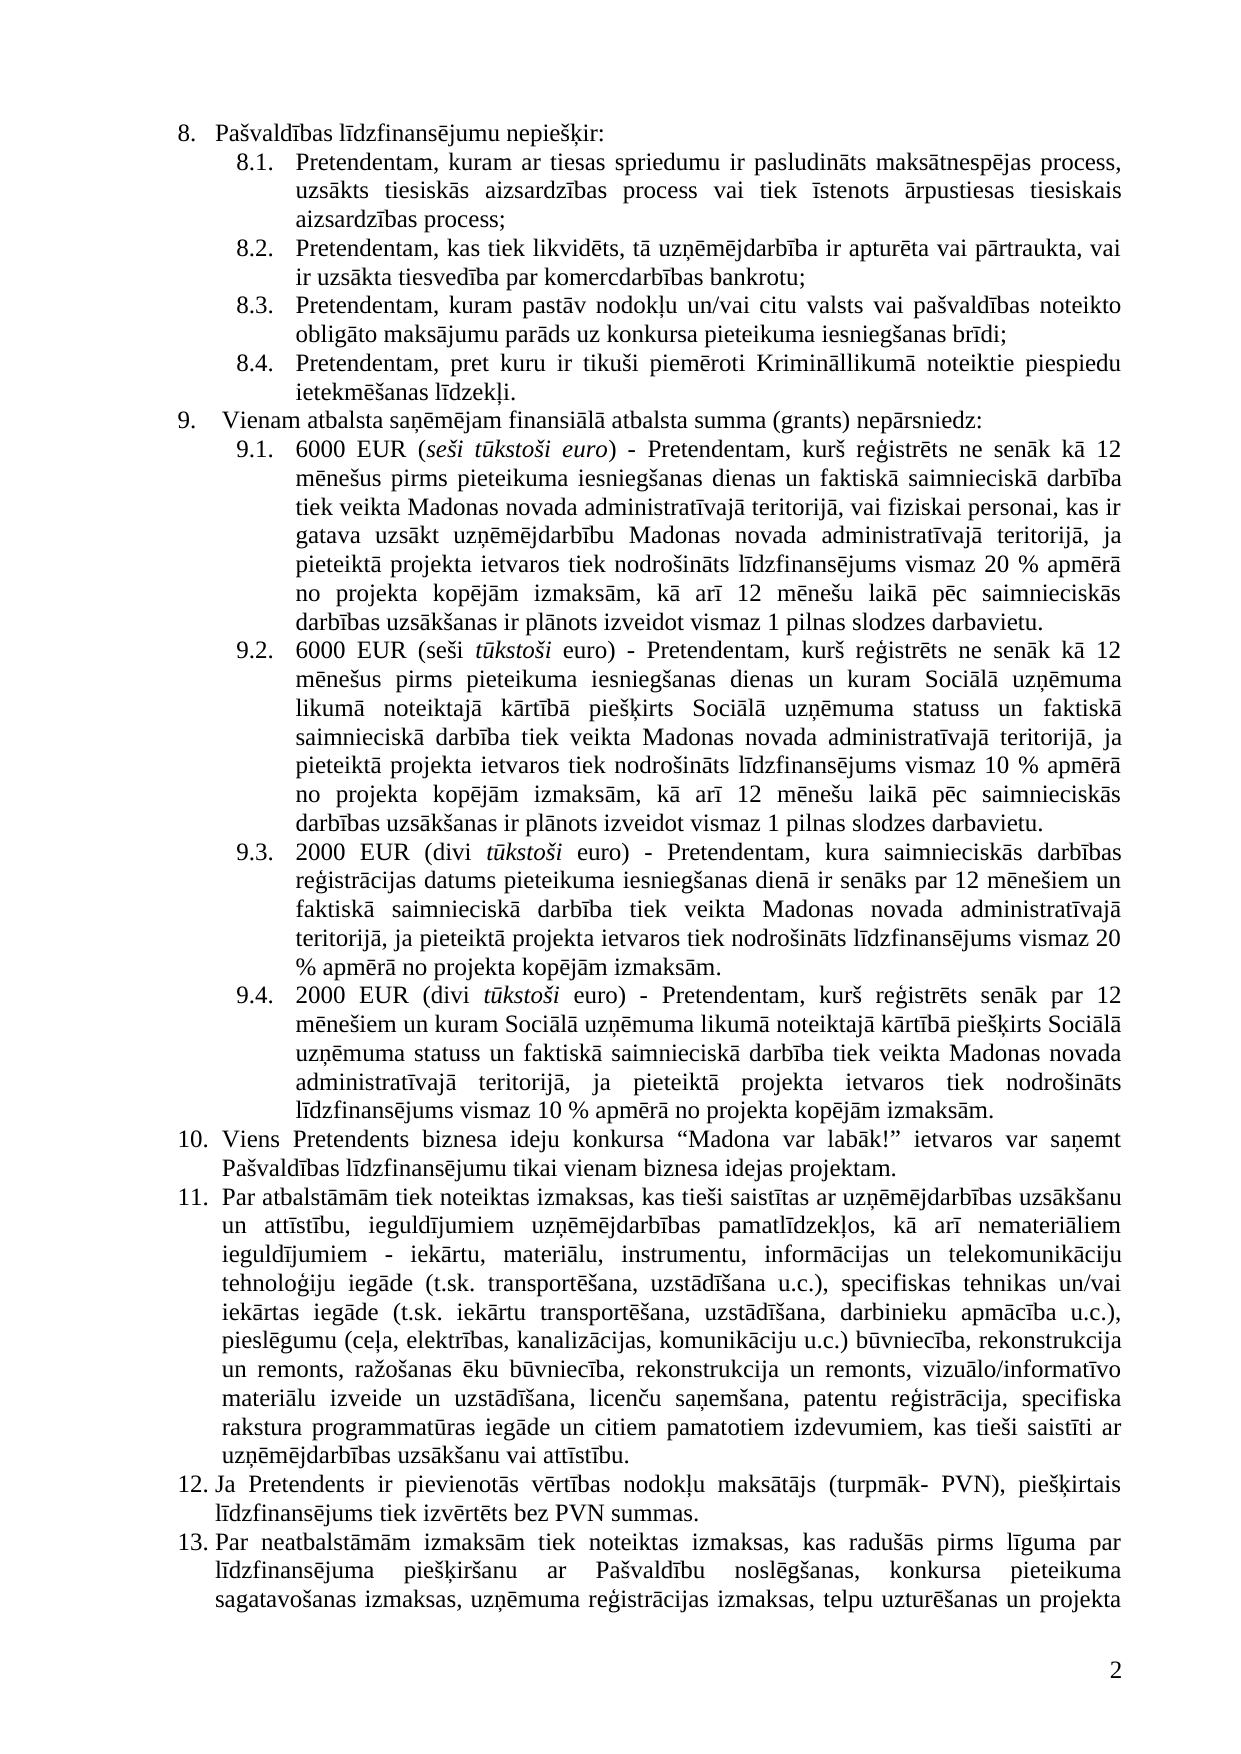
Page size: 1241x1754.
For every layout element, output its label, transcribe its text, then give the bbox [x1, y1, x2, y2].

list Viens Pretendents biznesa ideju konkursa “Madona var labāk!” ietvaros var saņemt Pašvaldības līdzfinansējumu tikai vienam biznesa idejas projektam. [177, 1124, 1122, 1182]
list 6000 EUR (seši tūkstoši euro) - Pretendentam, kurš reģistrēts ne senāk kā 12 mēnešus pirms pieteikuma iesniegšanas dienas un faktiskā saimnieciskā darbība tiek veikta Madonas novada administratīvajā teritorijā, vai fiziskai personai, kas ir gatava uzsākt uzņēmējdarbību Madonas novada administratīvajā teritorijā, ja pieteiktā projekta ietvaros tiek nodrošināts līdzfinansējums vismaz 20 % apmērā no projekta kopējām izmaksām, kā arī 12 mēnešu laikā pēc saimnieciskās darbības uzsākšanas ir plānots izveidot vismaz 1 pilnas slodzes darbavietu. [236, 434, 1122, 636]
list Pretendentam, kuram pastāv nodokļu un/vai citu valsts vai pašvaldības noteikto obligāto maksājumu parāds uz konkursa pieteikuma iesniegšanas brīdi; [236, 291, 1122, 348]
list 2000 EUR (divi tūkstoši euro) - Pretendentam, kurš reģistrēts senāk par 12 mēnešiem un kuram Sociālā uzņēmuma likumā noteiktajā kārtībā piešķirts Sociālā uzņēmuma statuss un faktiskā saimnieciskā darbība tiek veikta Madonas novada administratīvajā teritorijā, ja pieteiktā projekta ietvaros tiek nodrošināts līdzfinansējums vismaz 10 % apmērā no projekta kopējām izmaksām. [236, 981, 1122, 1124]
list Pretendentam, kuram ar tiesas spriedumu ir pasludināts maksātnespējas process, uzsākts tiesiskās aizsardzības process vai tiek īstenots ārpustiesas tiesiskais aizsardzības process; [236, 147, 1122, 233]
list 6000 EUR (seši tūkstoši euro) - Pretendentam, kurš reģistrēts ne senāk kā 12 mēnešus pirms pieteikuma iesniegšanas dienas un kuram Sociālā uzņēmuma likumā noteiktajā kārtībā piešķirts Sociālā uzņēmuma statuss un faktiskā saimnieciskā darbība tiek veikta Madonas novada administratīvajā teritorijā, ja pieteiktā projekta ietvaros tiek nodrošināts līdzfinansējums vismaz 10 % apmērā no projekta kopējām izmaksām, kā arī 12 mēnešu laikā pēc saimnieciskās darbības uzsākšanas ir plānots izveidot vismaz 1 pilnas slodzes darbavietu. [236, 636, 1122, 837]
list Vienam atbalsta saņēmējam finansiālā atbalsta summa (grants) nepārsniedz: [177, 406, 1122, 434]
list Pretendentam, kas tiek likvidēts, tā uzņēmējdarbība ir apturēta vai pārtraukta, vai ir uzsākta tiesvedība par komercdarbības bankrotu; [236, 233, 1122, 291]
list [177, 1527, 1122, 1613]
list Pretendentam, pret kuru ir tikuši piemēroti Krimināllikumā noteiktie piespiedu ietekmēšanas līdzekļi. [236, 348, 1122, 406]
list Ja Pretendents ir pievienotās vērtības nodokļu maksātājs (turpmāk- PVN), piešķirtais līdzfinansējums tiek izvērtēts bez PVN summas. [177, 1469, 1122, 1527]
list 2000 EUR (divi tūkstoši euro) - Pretendentam, kura saimnieciskās darbības reģistrācijas datums pieteikuma iesniegšanas dienā ir senāks par 12 mēnešiem un faktiskā saimnieciskā darbība tiek veikta Madonas novada administratīvajā teritorijā, ja pieteiktā projekta ietvaros tiek nodrošināts līdzfinansējums vismaz 20 % apmērā no projekta kopējām izmaksām. [236, 837, 1122, 981]
list Par atbalstāmām tiek noteiktas izmaksas, kas tieši saistītas ar uzņēmējdarbības uzsākšanu un attīstību, ieguldījumiem uzņēmējdarbības pamatlīdzekļos, kā arī nemateriāliem ieguldījumiem - iekārtu, materiālu, instrumentu, informācijas un telekomunikāciju tehnoloģiju iegāde (t.sk. transportēšana, uzstādīšana u.c.), specifiskas tehnikas un/vai iekārtas iegāde (t.sk. iekārtu transportēšana, uzstādīšana, darbinieku apmācība u.c.), pieslēgumu (ceļa, elektrības, kanalizācijas, komunikāciju u.c.) būvniecība, rekonstrukcija un remonts, ražošanas ēku būvniecība, rekonstrukcija un remonts, vizuālo/informatīvo materiālu izveide un uzstādīšana, licenču saņemšana, patentu reģistrācija, specifiska rakstura programmatūras iegāde un citiem pamatotiem izdevumiem, kas tieši saistīti ar uzņēmējdarbības uzsākšanu vai attīstību. [177, 1182, 1122, 1469]
list Pašvaldības līdzfinansējumu nepiešķir: [177, 118, 1122, 147]
